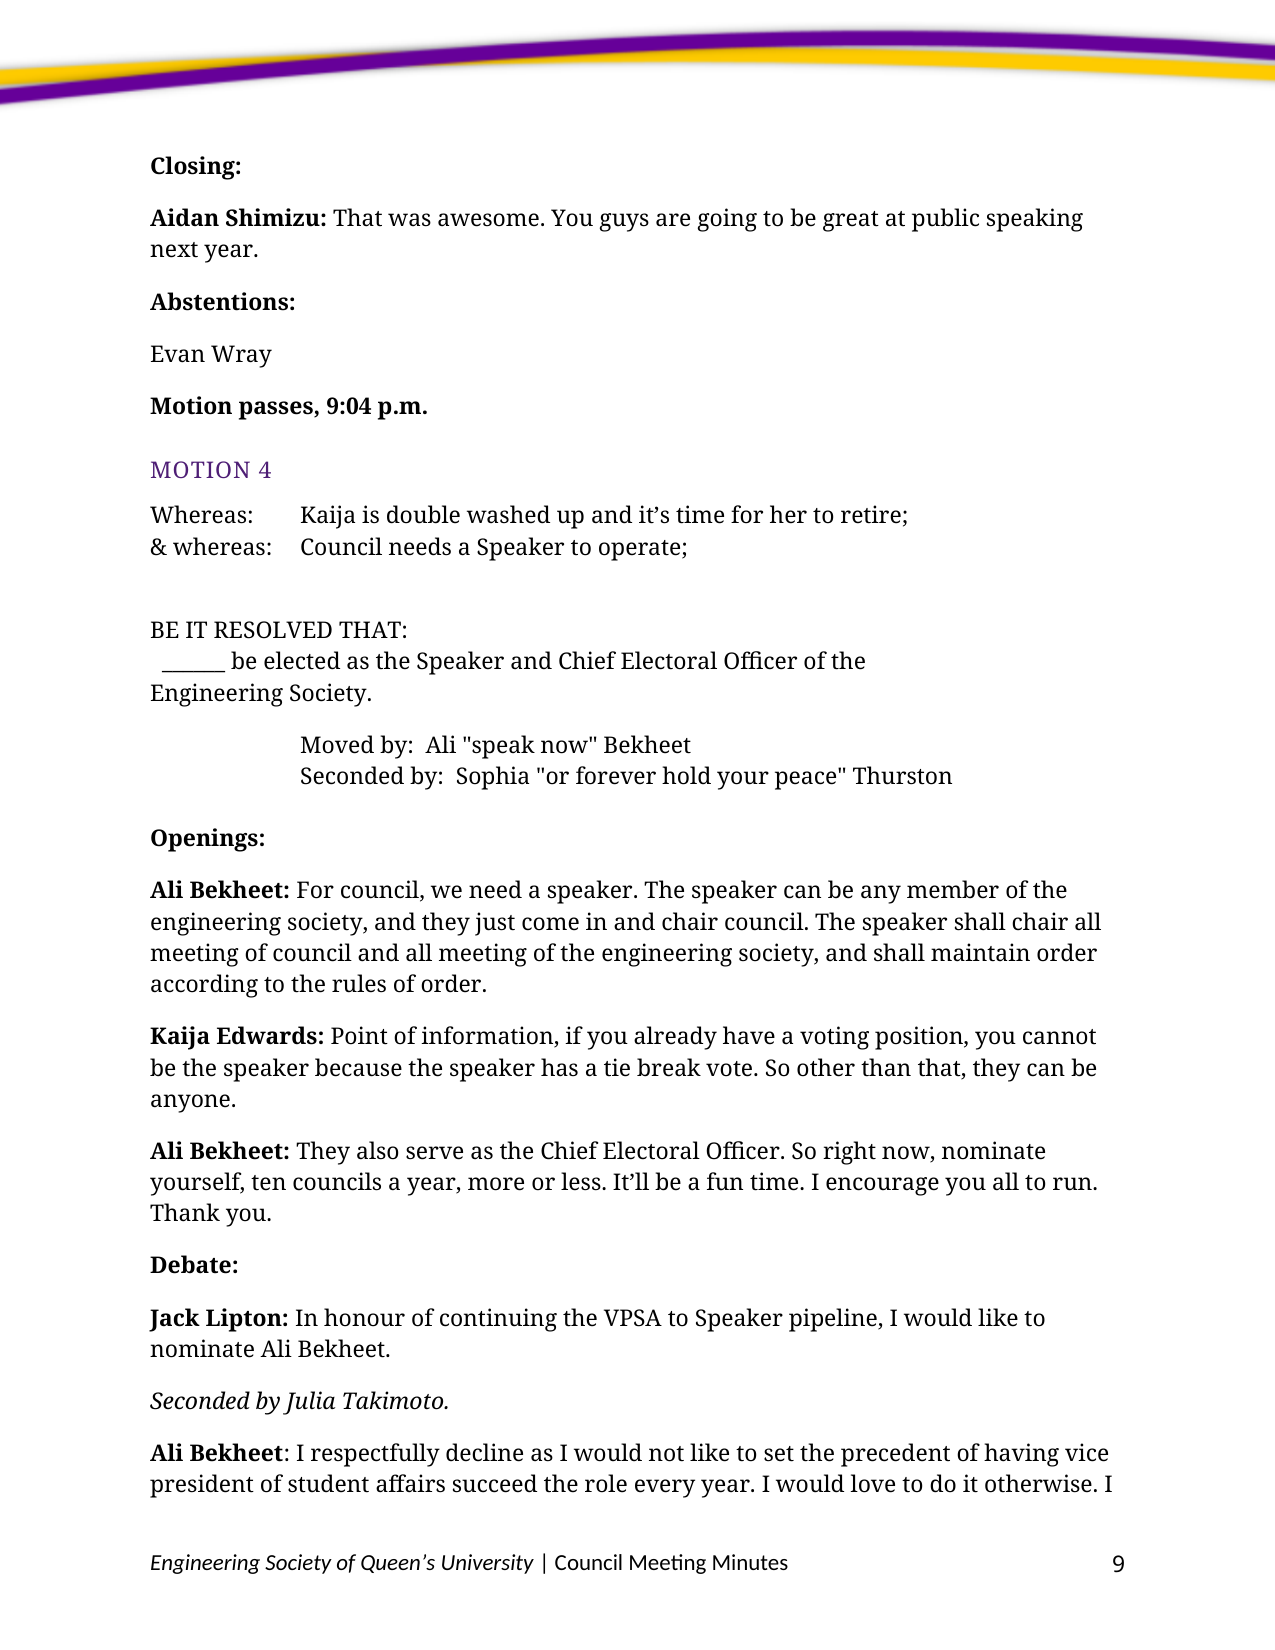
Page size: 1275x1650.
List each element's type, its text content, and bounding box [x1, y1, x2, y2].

text Abstentions: [150, 285, 1125, 317]
text Kaija Edwards: Point of information, if you already have a voting position, you cannot be the speaker because the speaker has a tie break vote. So other than that, they can be anyone. [150, 1020, 1125, 1114]
text Ali Bekheet: For council, we need a speaker. The speaker can be any member of the engineering society, and they just come in and chair council. The speaker shall chair all meeting of council and all meeting of the engineering society, and shall maintain order according to the rules of order. [150, 874, 1125, 999]
text ______ be elected as the Speaker and Chief Electoral Officer of the Engineering Society. [150, 645, 975, 708]
text Moved by: Ali "speak now" Bekheet [300, 729, 975, 760]
text Seconded by Julia Takimoto. [150, 1385, 1125, 1416]
text Openings: [150, 822, 1125, 854]
text Seconded by: Sophia "or forever hold your peace" Thurston [300, 760, 975, 791]
text Motion passes, 9:04 p.m. [150, 389, 1125, 421]
text Closing: [150, 150, 1125, 181]
text Debate: [150, 1249, 1125, 1281]
text Ali Bekheet: They also serve as the Chief Electoral Officer. So right now, nominate yourself, ten councils a year, more or less. It’ll be a fun time. I encourage you all to run. Thank you. [150, 1135, 1125, 1229]
text & whereas: Council needs a Speaker to operate; [150, 531, 975, 562]
text Jack Lipton: In honour of continuing the VPSA to Speaker pipeline, I would like to nominate Ali Bekheet. [150, 1302, 1125, 1364]
text BE IT RESOLVED THAT: [150, 614, 975, 645]
text Whereas: Kaija is double washed up and it’s time for her to retire; [150, 499, 975, 531]
subtitle Motion 4 [150, 454, 1125, 485]
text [150, 1437, 1125, 1499]
text Aidan Shimizu: That was awesome. You guys are going to be great at public speaking next year. [150, 202, 1125, 264]
text Evan Wray [150, 337, 1125, 369]
picture [0, 21, 1275, 114]
